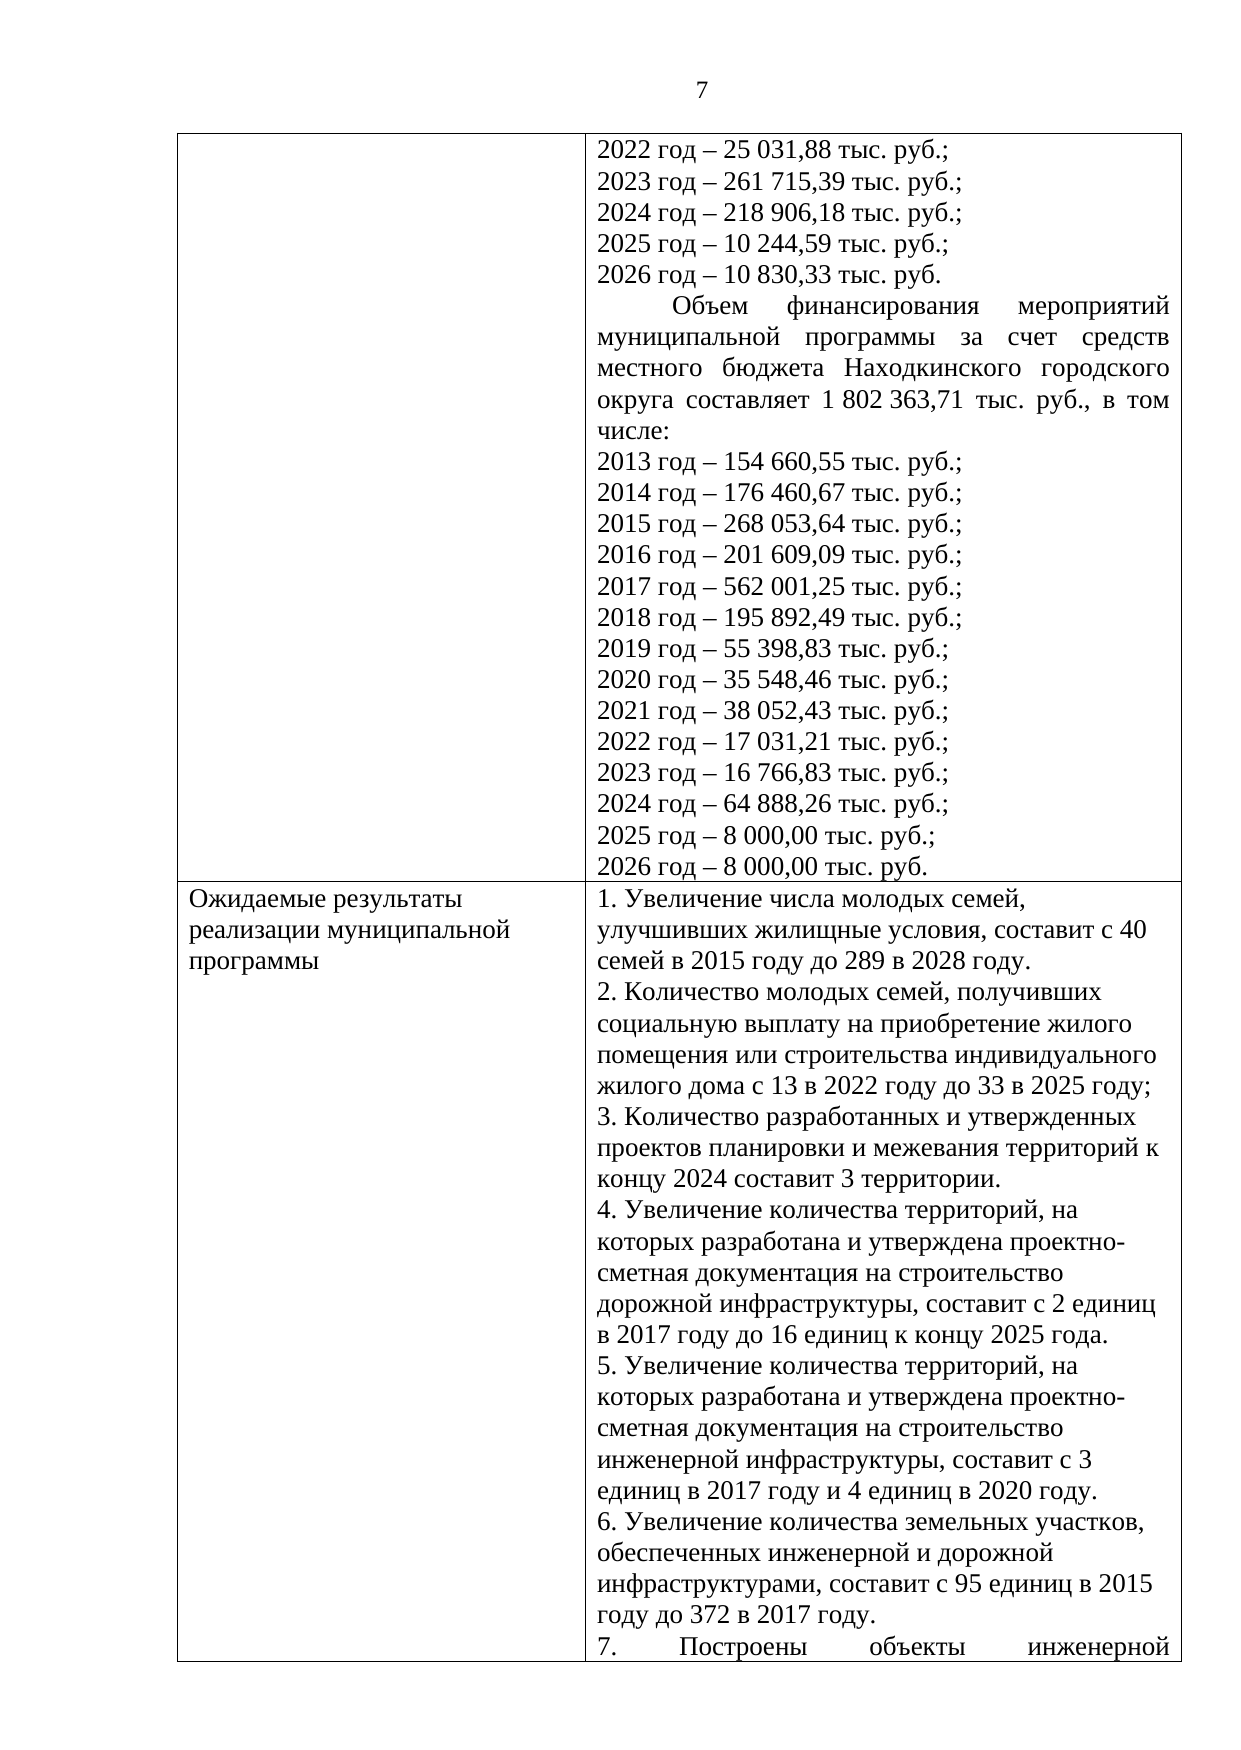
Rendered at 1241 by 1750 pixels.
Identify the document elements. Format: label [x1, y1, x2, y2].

table_cell [178, 882, 585, 1661]
table_cell [178, 134, 585, 881]
table_cell [586, 134, 1181, 881]
table_cell [586, 882, 1181, 1661]
